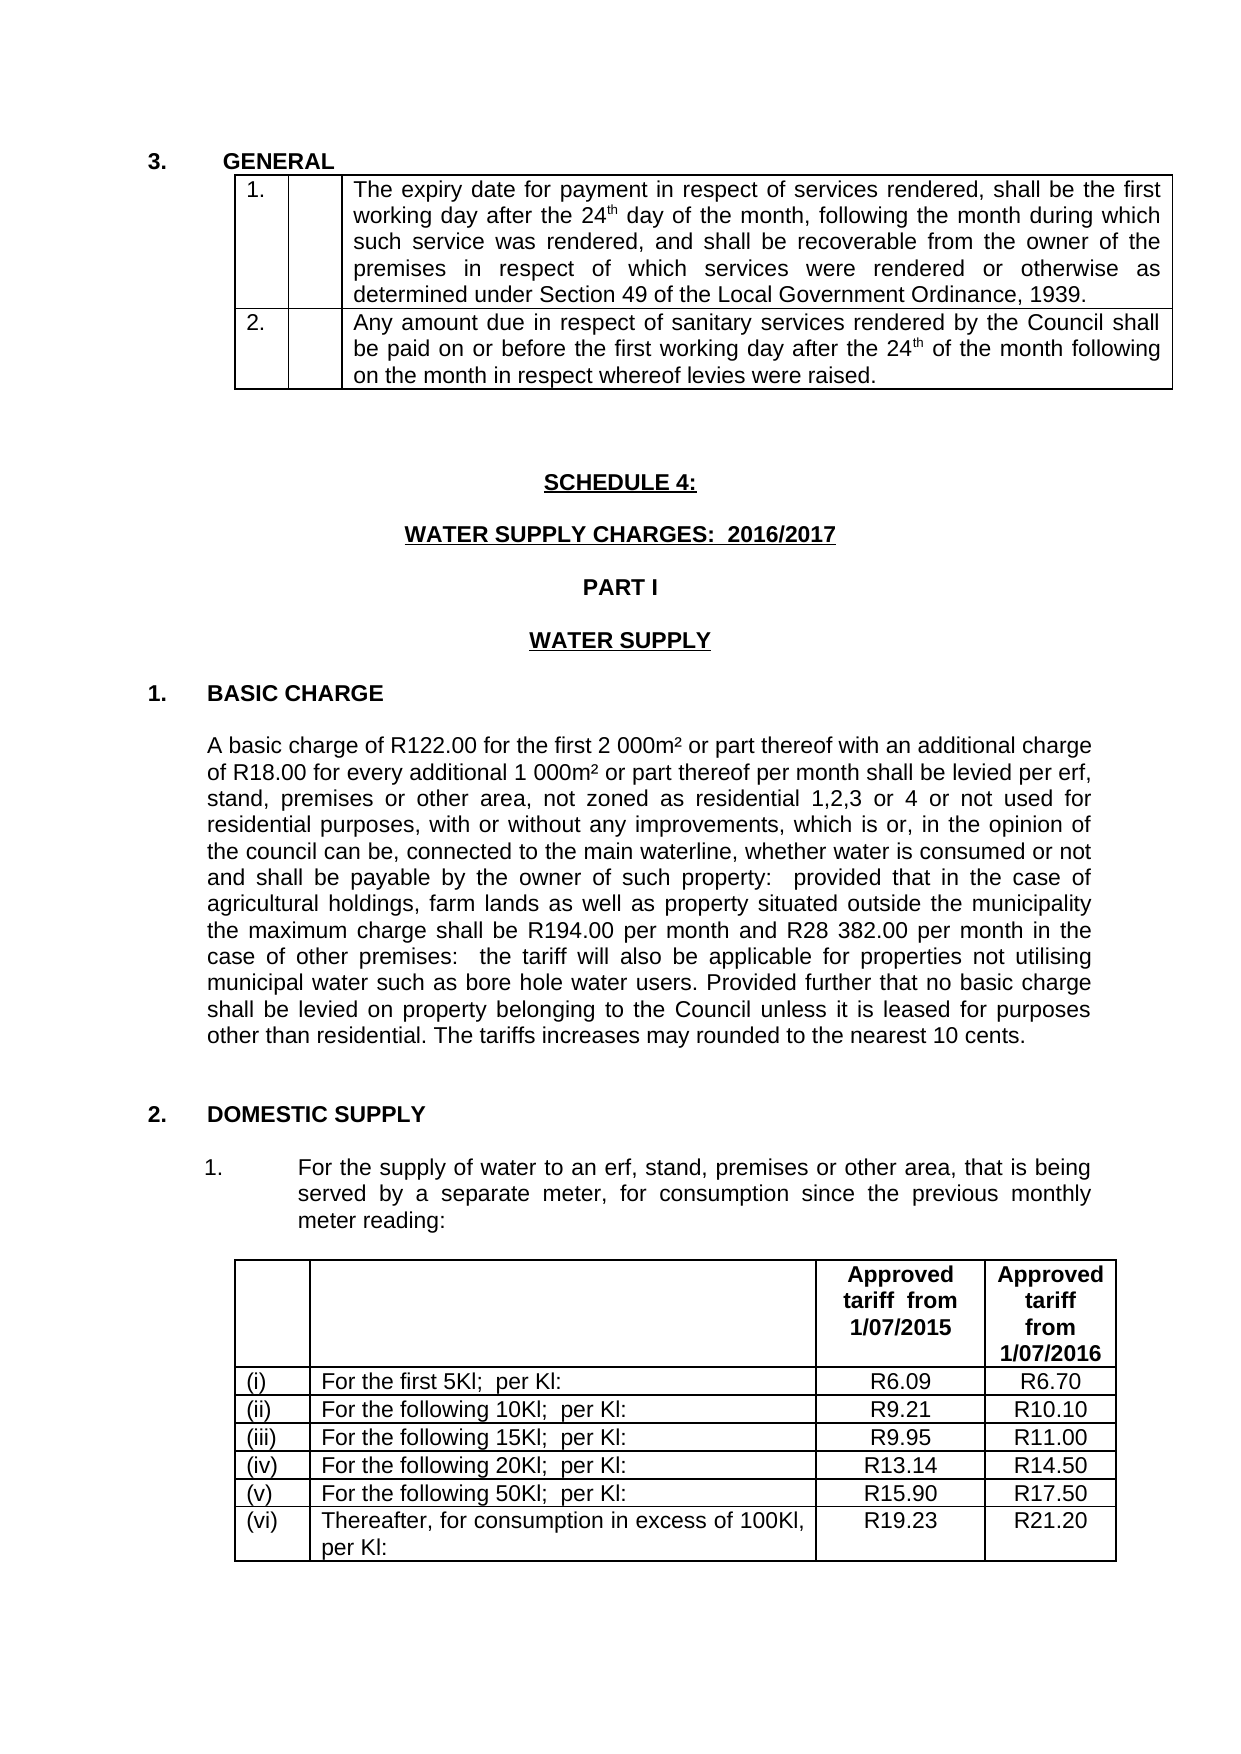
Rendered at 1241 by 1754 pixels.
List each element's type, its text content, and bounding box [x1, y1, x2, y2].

table_cell R11.00 [986, 1424, 1115, 1450]
table_cell R19.23 [817, 1507, 984, 1560]
table_header The expiry date for payment in respect of services rendered, shall be the first working day after the 24th day of the month, following the month during which such service was rendered, and shall be recoverable from the owner of the premises in respect of which services were rendered or otherwise as determined under Section 49 of the Local Government Ordinance, 1939. [343, 176, 1172, 307]
table_header 1. [236, 176, 288, 307]
table_cell R6.09 [817, 1368, 984, 1394]
table_header Approved tariff from 1/07/2015 [817, 1261, 984, 1366]
text WATER SUPPLY [148, 627, 1092, 653]
table_cell 2. [236, 309, 288, 388]
table_cell R14.50 [986, 1452, 1115, 1478]
table_cell (v) [236, 1480, 309, 1506]
table_cell Any amount due in respect of sanitary services rendered by the Council shall be paid on or before the first working day after the 24th of the month following on the month in respect whereof levies were raised. [343, 309, 1172, 388]
table_cell (iv) [236, 1452, 309, 1478]
text A basic charge of R122.00 for the first 2 000m² or part thereof with an additional charge of R18.00 for every additional 1 000m² or part thereof per month shall be levied per erf, stand, premises or other area, not zoned as residential 1,2,3 or 4 or not used for residential purposes, with or without any improvements, which is or, in the opinion of the council can be, connected to the main waterline, whether water is consumed or not and shall be payable by the owner of such property: provided that in the case of agricultural holdings, farm lands as well as property situated outside the municipality the maximum charge shall be R194.00 per month and R28 382.00 per month in the case of other premises: the tariff will also be applicable for properties not utilising municipal water such as bore hole water users. Provided further that no basic charge shall be levied on property belonging to the Council unless it is leased for purposes other than residential. The tariffs increases may rounded to the nearest 10 cents. [207, 732, 1092, 1048]
table_cell For the following 15Kl; per Kl: [311, 1424, 815, 1450]
table_cell R9.21 [817, 1396, 984, 1422]
table_header [236, 1261, 309, 1366]
table_header Approved tariff from 1/07/2016 [986, 1261, 1115, 1366]
table_cell For the first 5Kl; per Kl: [311, 1368, 815, 1394]
table_cell R6.70 [986, 1368, 1115, 1394]
table_cell R17.50 [986, 1480, 1115, 1506]
table_cell (i) [236, 1368, 309, 1394]
table_cell R9.95 [817, 1424, 984, 1450]
table_cell (iii) [236, 1424, 309, 1450]
table_cell (vi) [236, 1507, 309, 1560]
text 2. DOMESTIC SUPPLY [148, 1101, 1092, 1127]
table_cell For the following 20Kl; per Kl: [311, 1452, 815, 1478]
table_cell [289, 309, 341, 388]
text 1. For the supply of water to an erf, stand, premises or other area, that is being served by a separate meter, for consumption since the previous monthly meter reading: [204, 1154, 1092, 1233]
table_cell R15.90 [817, 1480, 984, 1506]
text SCHEDULE 4: [148, 469, 1092, 495]
table_header [289, 176, 341, 307]
table_cell Thereafter, for consumption in excess of 100Kl, per Kl: [311, 1507, 815, 1560]
table_cell For the following 50Kl; per Kl: [311, 1480, 815, 1506]
table_cell (ii) [236, 1396, 309, 1422]
table_cell R21.20 [986, 1507, 1115, 1560]
table_header [311, 1261, 815, 1366]
table_cell R13.14 [817, 1452, 984, 1478]
text WATER SUPPLY CHARGES: 2016/2017 [148, 521, 1092, 548]
text 3. GENERAL [148, 148, 1092, 174]
table_cell R10.10 [986, 1396, 1115, 1422]
text PART I [148, 574, 1092, 600]
table_cell For the following 10Kl; per Kl: [311, 1396, 815, 1422]
text 1. BASIC CHARGE [148, 679, 1092, 706]
